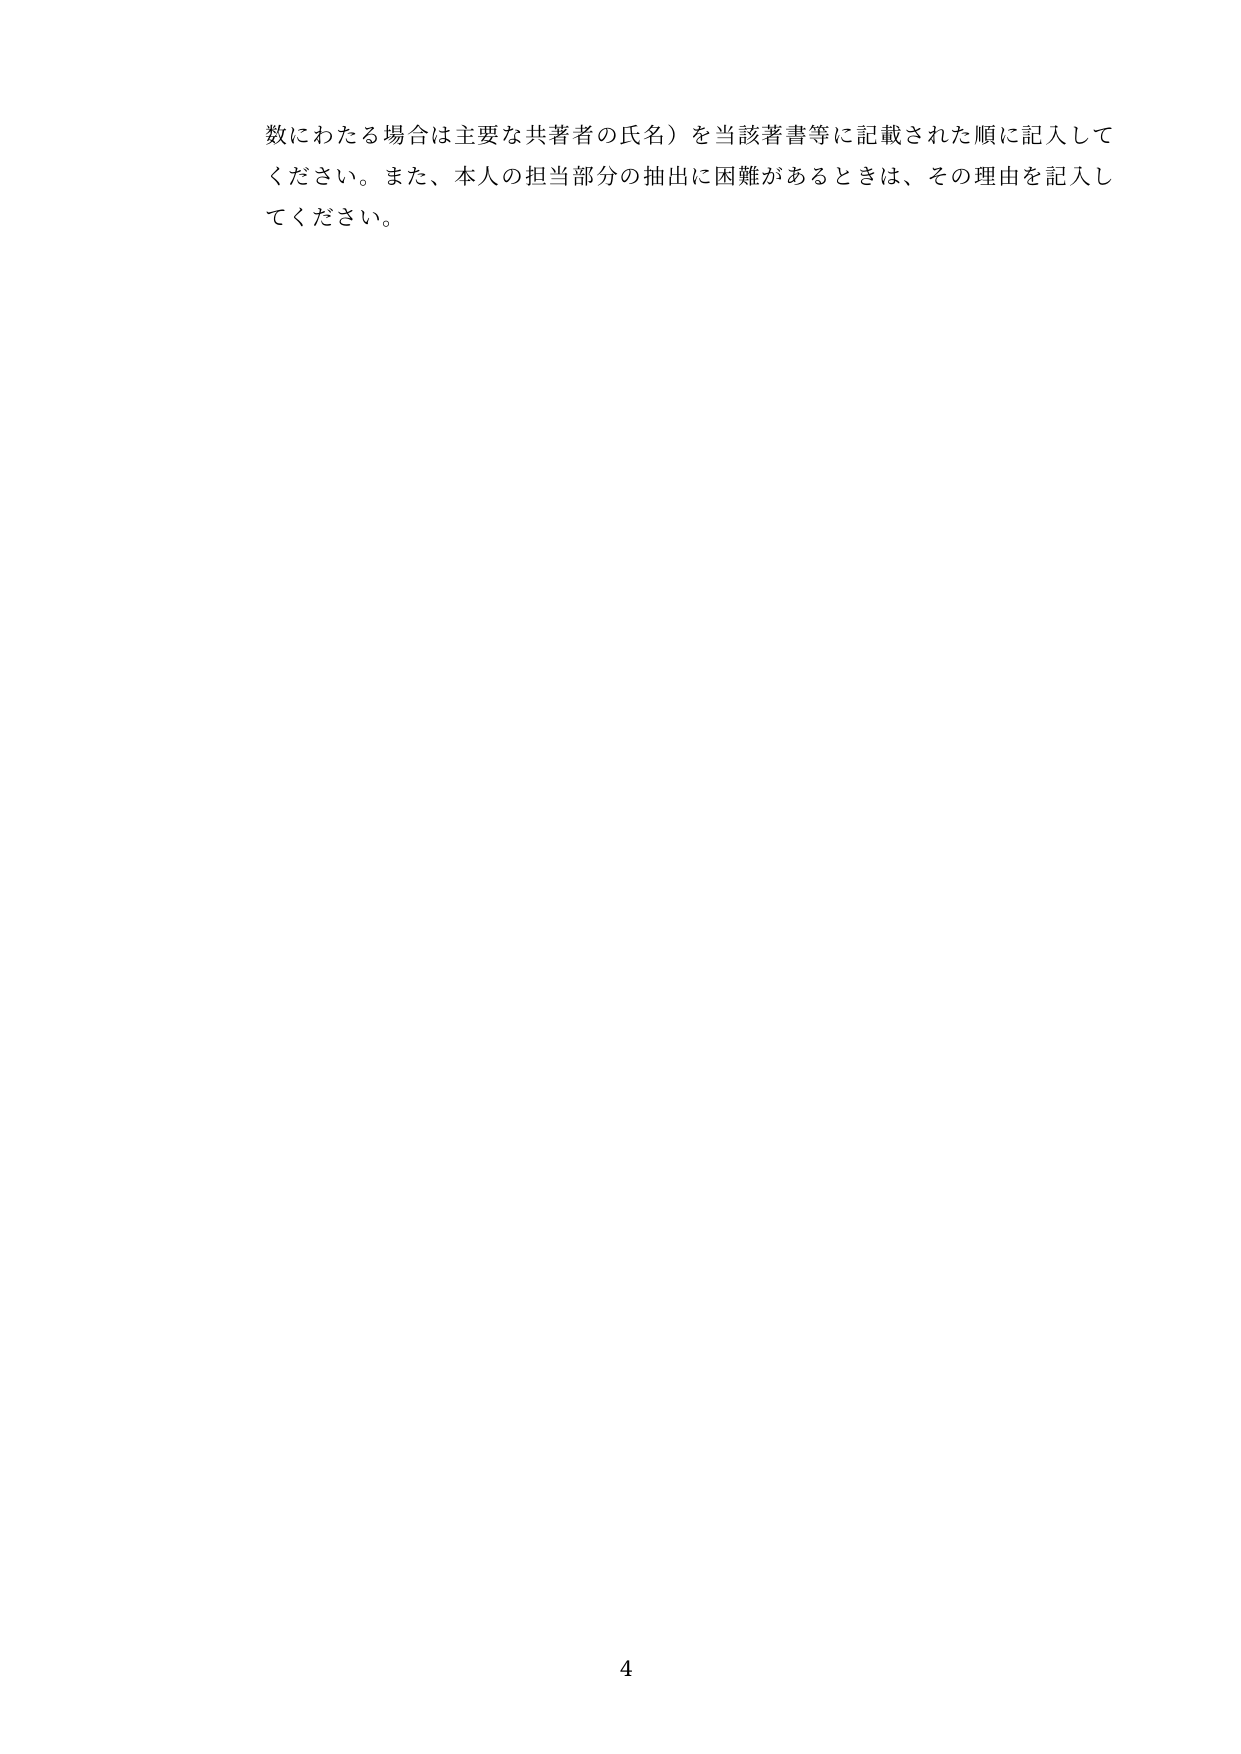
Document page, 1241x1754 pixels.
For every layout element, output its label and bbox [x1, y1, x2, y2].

text [242, 118, 1117, 231]
